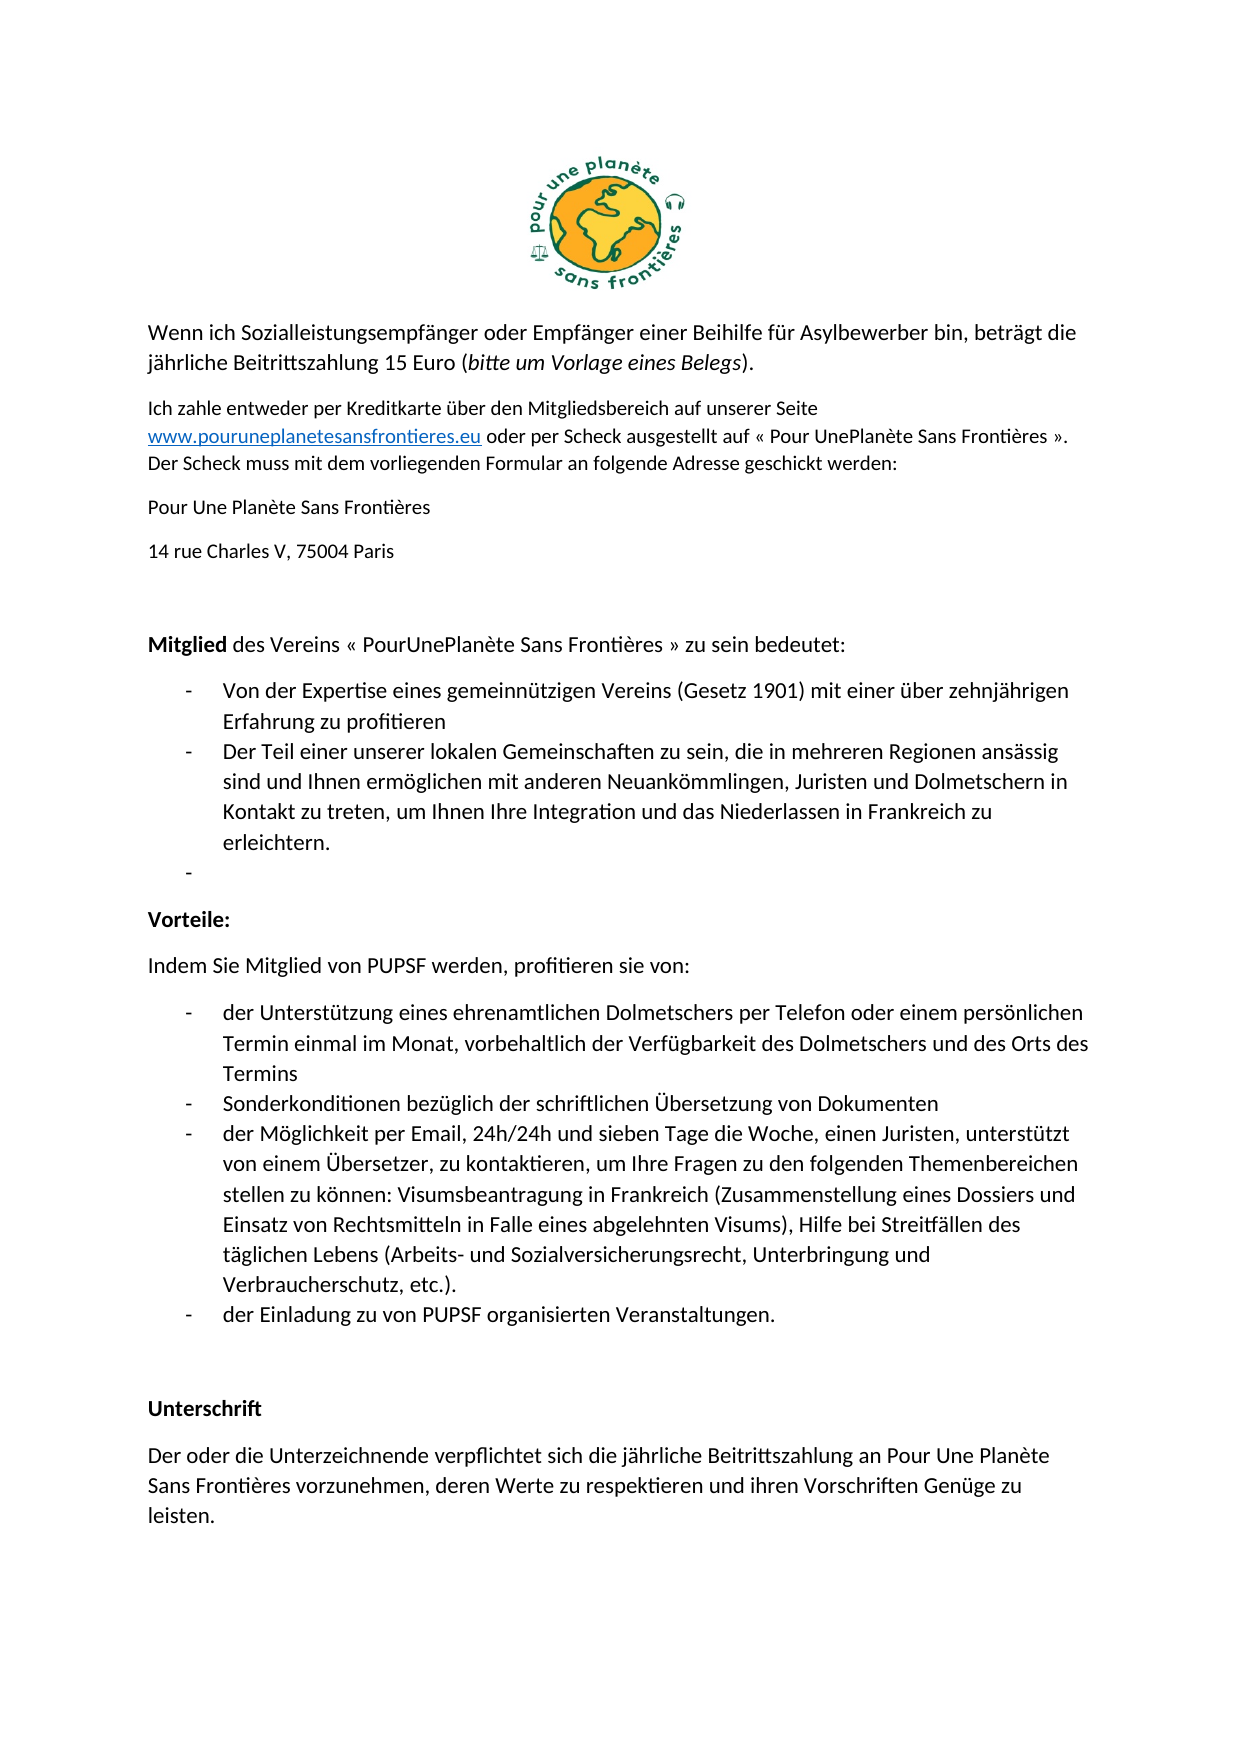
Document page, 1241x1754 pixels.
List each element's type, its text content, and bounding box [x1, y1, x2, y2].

text Wenn ich Sozialleistungsempfänger oder Empfänger einer Beihilfe für Asylbewerber bin, beträgt die jährliche Beitrittszahlung 15 Euro (bitte um Vorlage eines Belegs). [148, 318, 1093, 377]
list Sonderkonditionen bezüglich der schriftlichen Übersetzung von Dokumenten [185, 1089, 1093, 1117]
text Ich zahle entweder per Kreditkarte über den Mitgliedsbereich auf unserer Seite www.pouruneplanetesansfrontieres.eu oder per Scheck ausgestellt auf « Pour UnePlanète Sans Frontières ». Der Scheck muss mit dem vorliegenden Formular an folgende Adresse geschickt werden: [148, 395, 1093, 476]
text Unterschrift [148, 1394, 1093, 1422]
text Pour Une Planète Sans Frontières [148, 494, 1093, 520]
picture [516, 147, 695, 300]
text Mitglied des Vereins « PourUnePlanète Sans Frontières » zu sein bedeutet: [148, 630, 1093, 658]
list Der Teil einer unserer lokalen Gemeinschaften zu sein, die in mehreren Regionen ansässig sind und Ihnen ermöglichen mit anderen Neuankömmlingen, Juristen und Dolmetschern in Kontakt zu treten, um Ihnen Ihre Integration und das Niederlassen in Frankreich zu erleichtern. [185, 737, 1093, 856]
list der Einladung zu von PUPSF organisierten Veranstaltungen. [185, 1301, 1093, 1328]
list der Möglichkeit per Email, 24h/24h und sieben Tage die Woche, einen Juristen, unterstützt von einem Übersetzer, zu kontaktieren, um Ihre Fragen zu den folgenden Themenbereichen stellen zu können: Visumsbeantragung in Frankreich (Zusammenstellung eines Dossiers und Einsatz von Rechtsmitteln in Falle eines abgelehnten Visums), Hilfe bei Streitfällen des täglichen Lebens (Arbeits- und Sozialversicherungsrecht, Unterbringung und Verbraucherschutz, etc.). [185, 1119, 1093, 1298]
list Von der Expertise eines gemeinnützigen Vereins (Gesetz 1901) mit einer über zehnjährigen Erfahrung zu profitieren [185, 677, 1093, 735]
list der Unterstützung eines ehrenamtlichen Dolmetschers per Telefon oder einem persönlichen Termin einmal im Monat, vorbehaltlich der Verfügbarkeit des Dolmetschers und des Orts des Termins [185, 998, 1093, 1087]
text Indem Sie Mitglied von PUPSF werden, profitieren sie von: [148, 952, 1093, 979]
text 14 rue Charles V, 75004 Paris [148, 538, 1093, 564]
text Vorteile: [148, 905, 1093, 933]
text Der oder die Unterzeichnende verpflichtet sich die jährliche Beitrittszahlung an Pour Une Planète Sans Frontières vorzunehmen, deren Werte zu respektieren und ihren Vorschriften Genüge zu leisten. [148, 1441, 1093, 1529]
